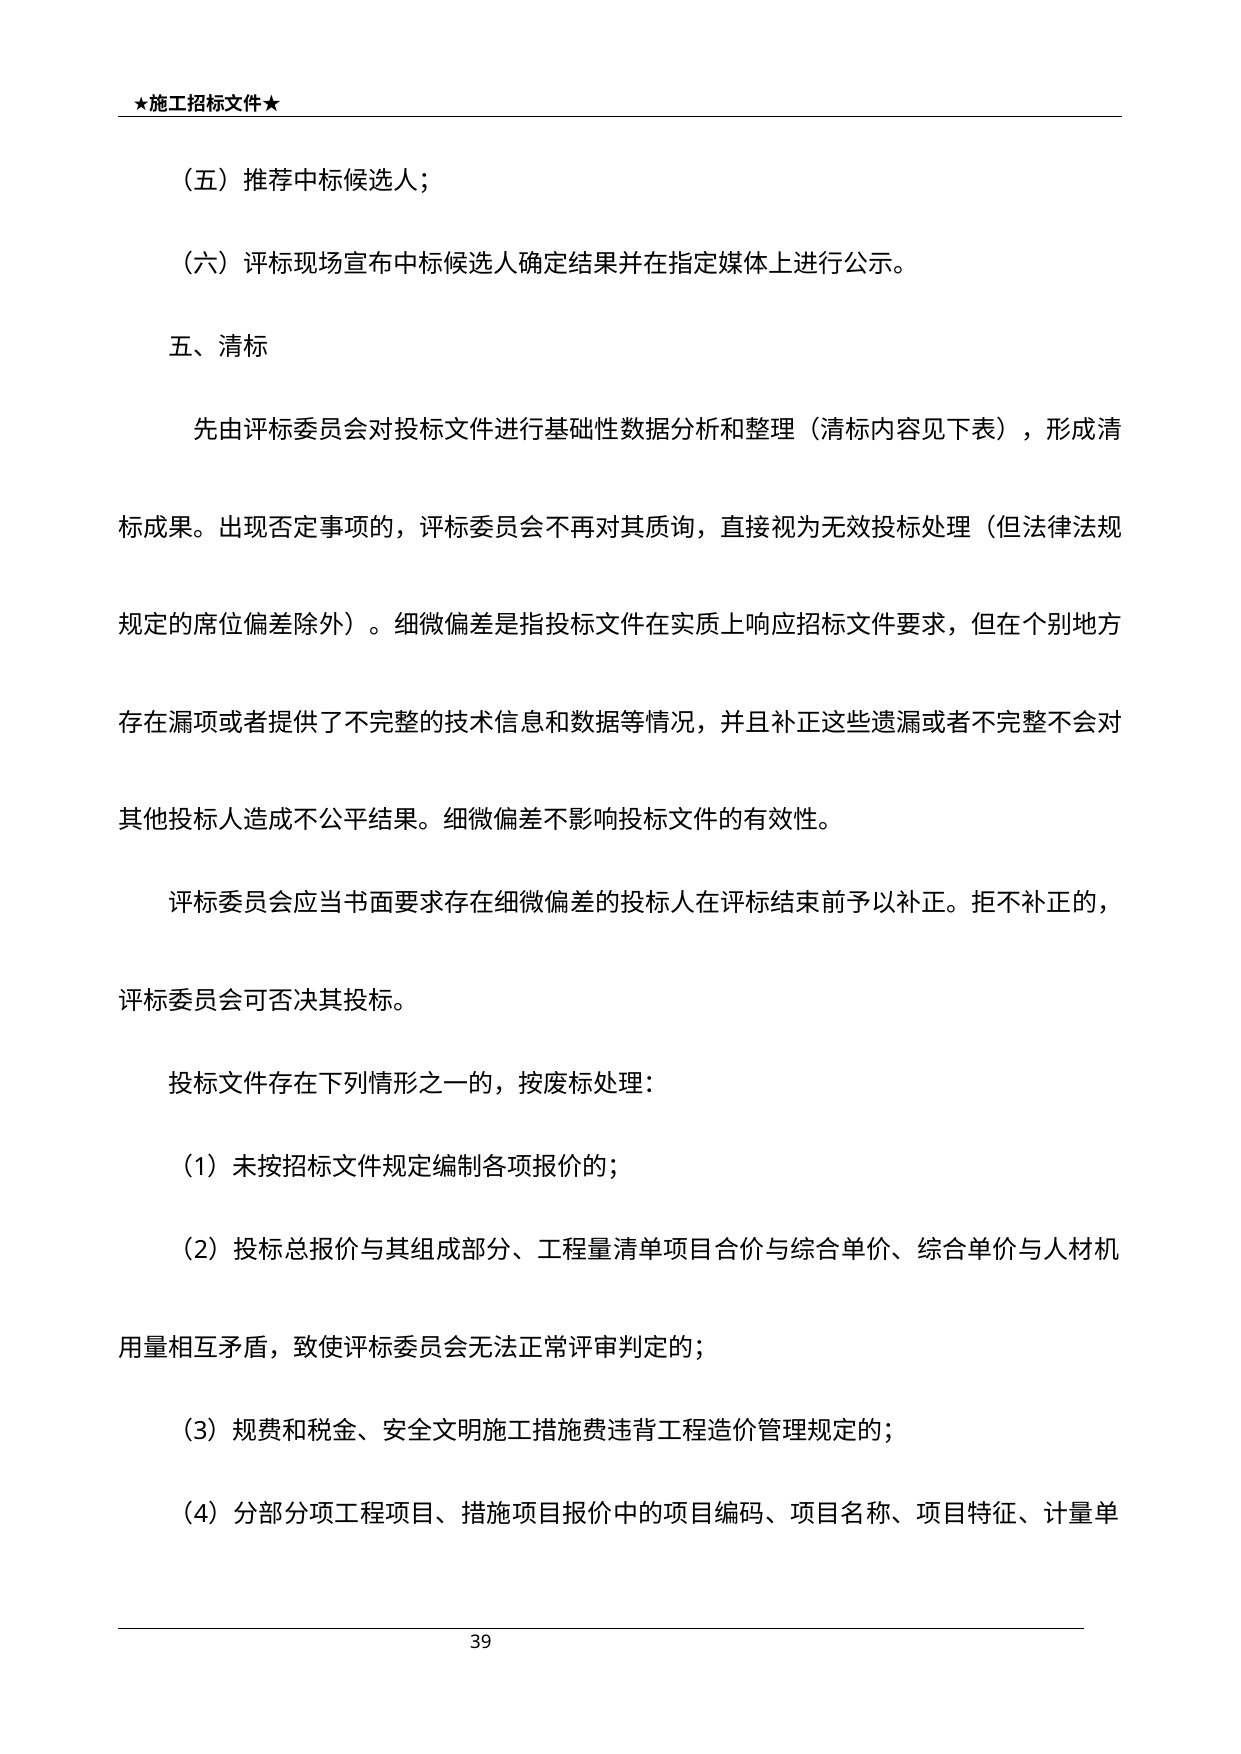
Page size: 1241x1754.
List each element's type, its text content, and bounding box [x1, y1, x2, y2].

text 五、清标 [118, 312, 1122, 377]
text （3）规费和税金、安全文明施工措施费违背工程造价管理规定的； [118, 1396, 1122, 1461]
text （五）推荐中标候选人； [118, 146, 1122, 211]
text 先由评标委员会对投标文件进行基础性数据分析和整理（清标内容见下表），形成清标成果。出现否定事项的，评标委员会不再对其质询，直接视为无效投标处理（但法律法规规定的席位偏差除外）。细微偏差是指投标文件在实质上响应招标文件要求，但在个别地方存在漏项或者提供了不完整的技术信息和数据等情况，并且补正这些遗漏或者不完整不会对其他投标人造成不公平结果。细微偏差不影响投标文件的有效性。 [118, 395, 1122, 850]
text （1）未按招标文件规定编制各项报价的； [118, 1132, 1122, 1197]
text 评标委员会应当书面要求存在细微偏差的投标人在评标结束前予以补正。拒不补正的，评标委员会可否决其投标。 [118, 868, 1122, 1031]
text 投标文件存在下列情形之一的，按废标处理： [118, 1049, 1122, 1114]
text （2）投标总报价与其组成部分、工程量清单项目合价与综合单价、综合单价与人材机用量相互矛盾，致使评标委员会无法正常评审判定的； [118, 1215, 1122, 1378]
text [118, 1479, 1122, 1544]
text （六）评标现场宣布中标候选人确定结果并在指定媒体上进行公示。 [118, 229, 1122, 294]
